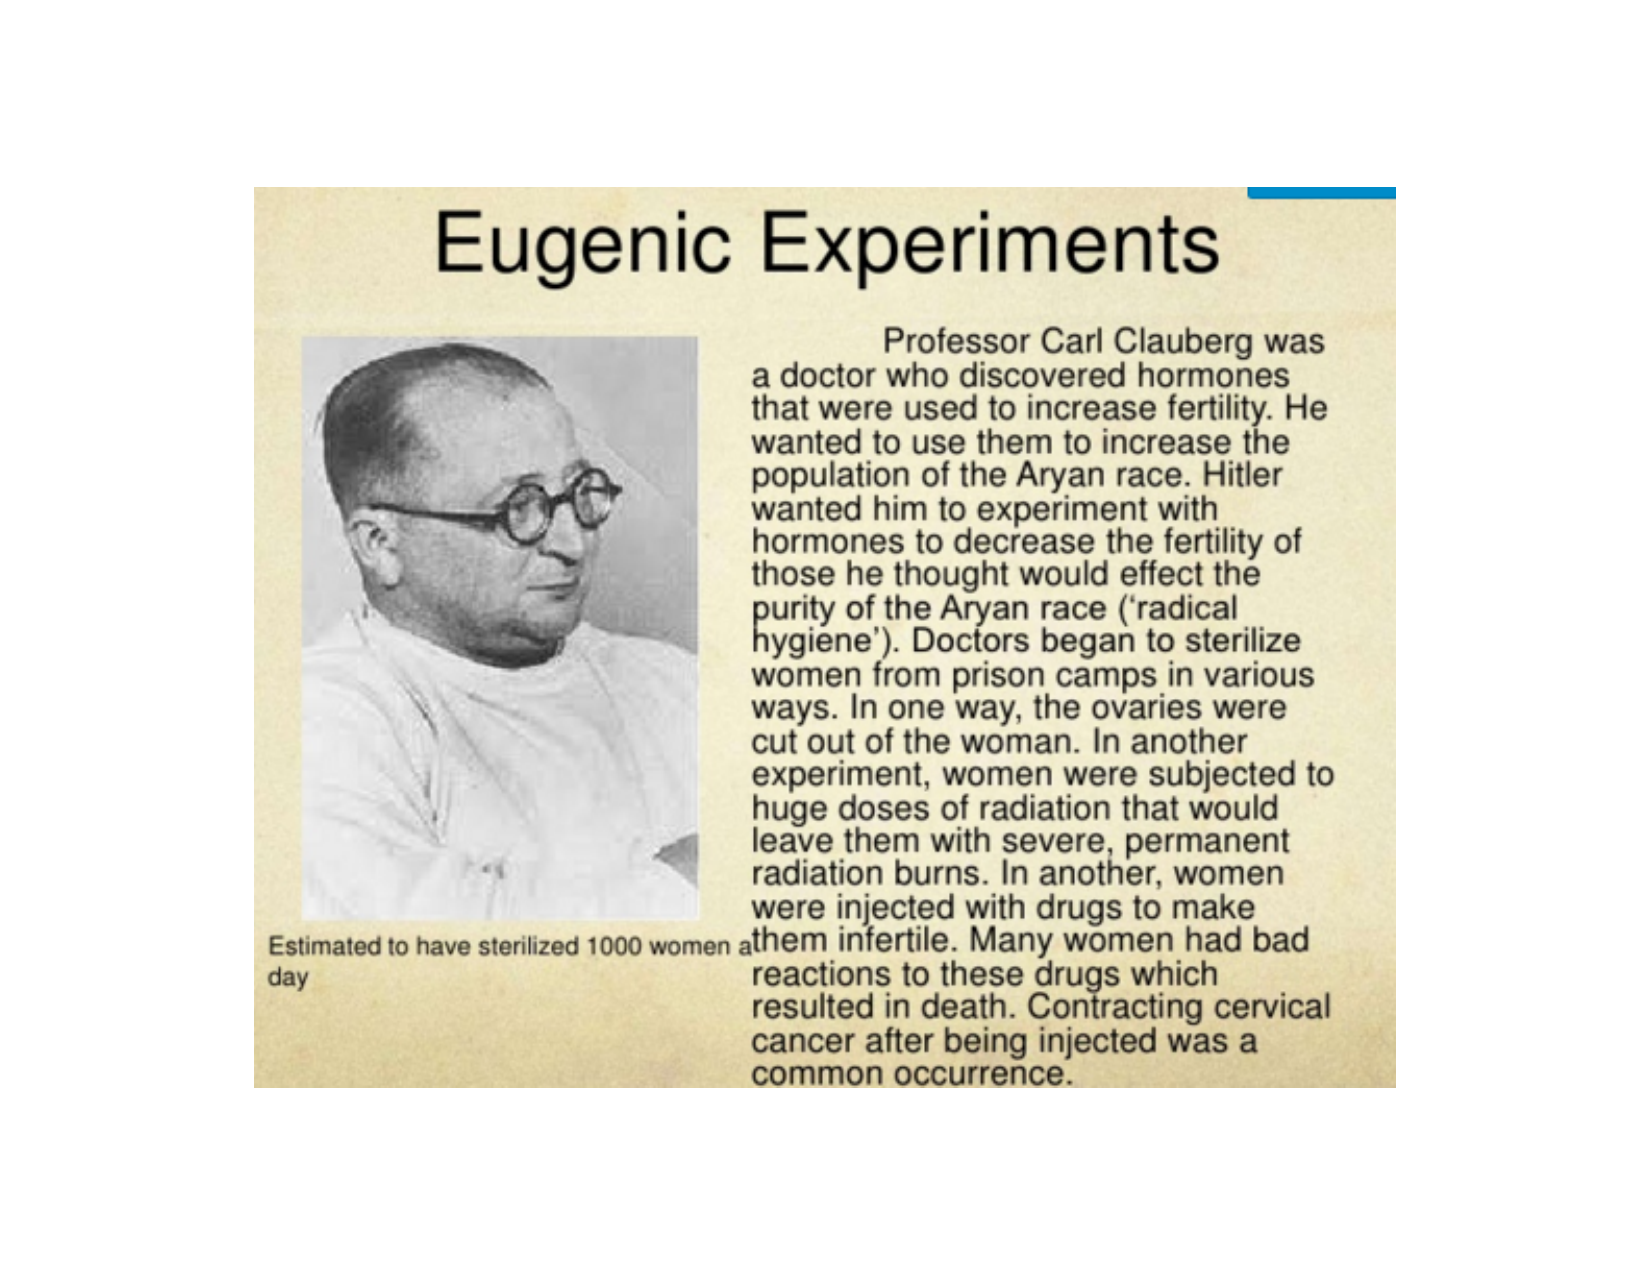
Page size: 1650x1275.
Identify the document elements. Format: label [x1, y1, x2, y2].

picture [254, 187, 1396, 1088]
